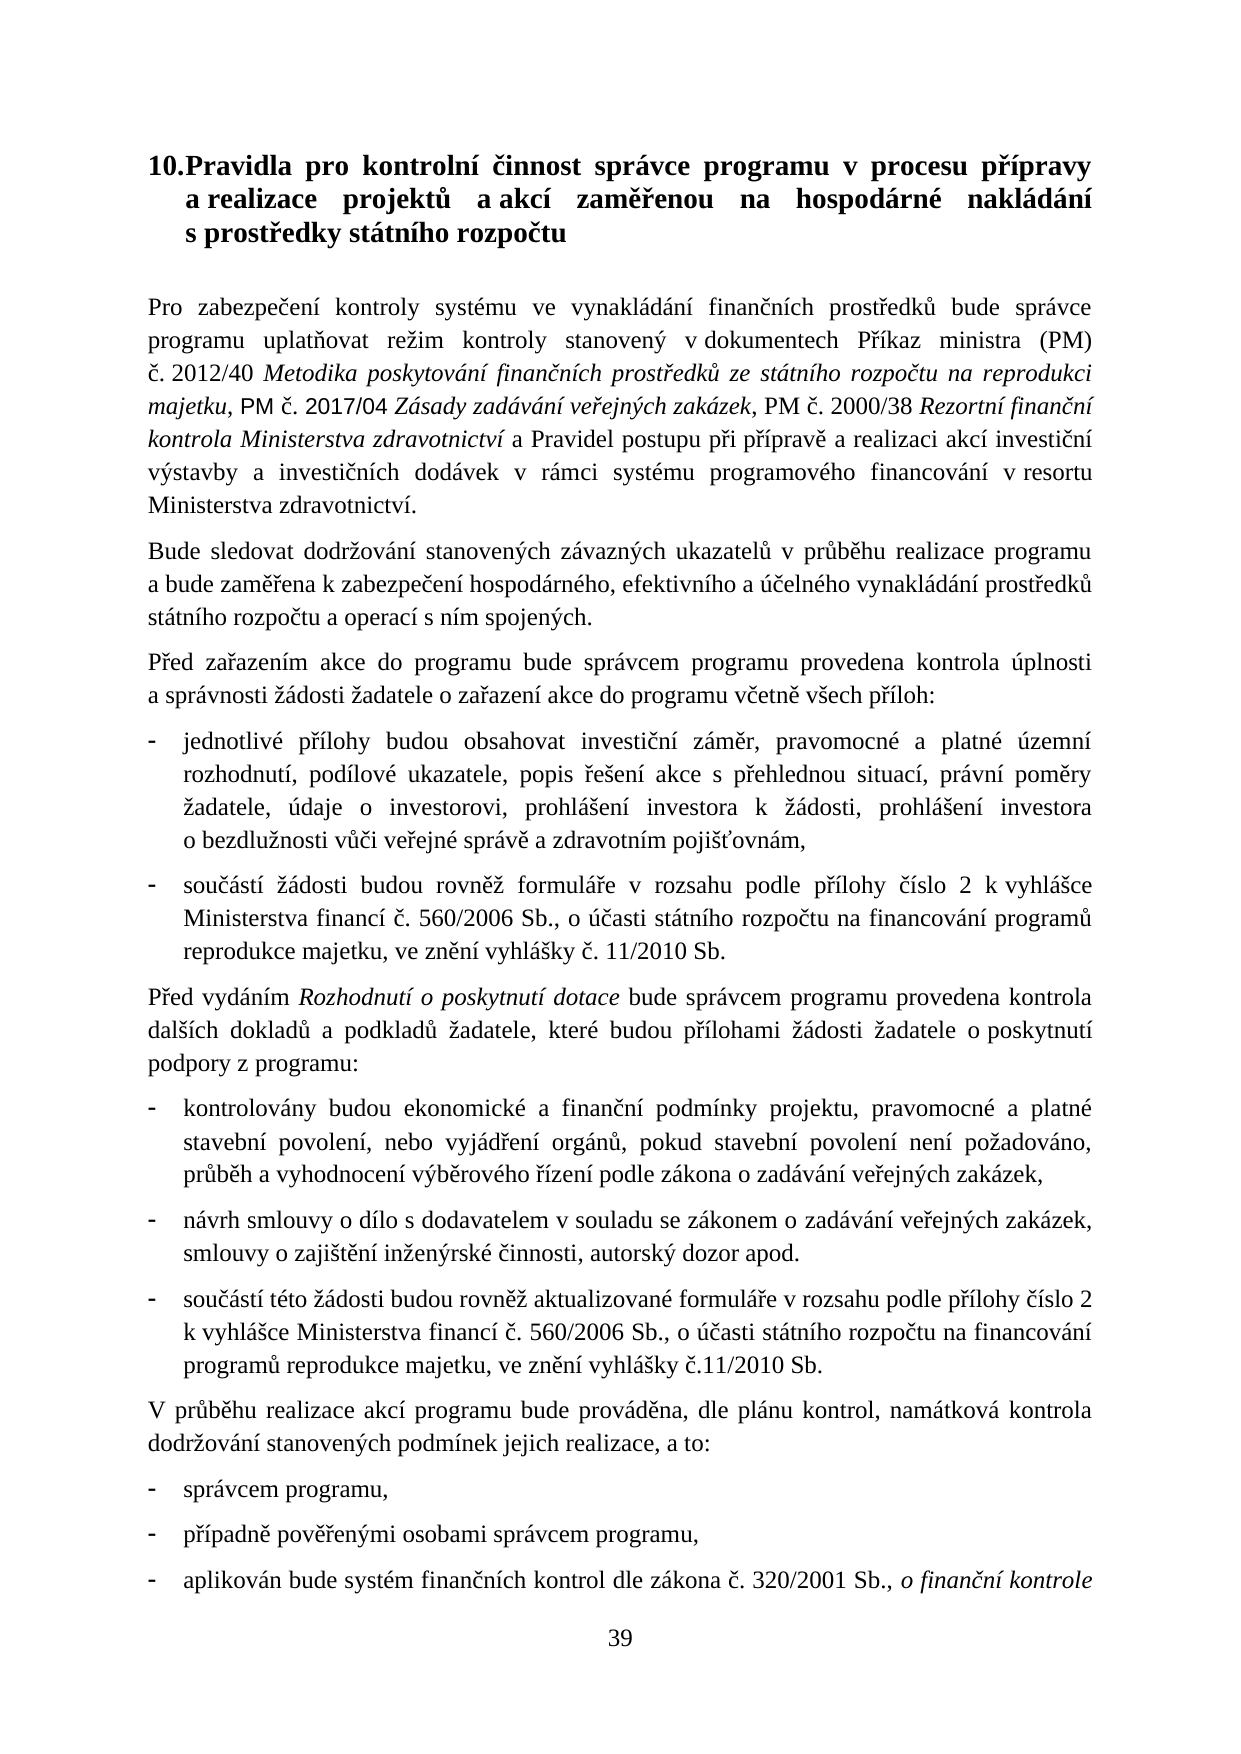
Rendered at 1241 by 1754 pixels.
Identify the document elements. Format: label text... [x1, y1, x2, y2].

text Pro zabezpečení kontroly systému ve vynakládání finančních prostředků bude správce programu uplatňovat režim kontroly stanovený v dokumentech Příkaz ministra (PM) č. 2012/40 Metodika poskytování finančních prostředků ze státního rozpočtu na reprodukci majetku, PM č. 2017/04 Zásady zadávání veřejných zakázek, PM č. 2000/38 Rezortní finanční kontrola Ministerstva zdravotnictví a Pravidel postupu při přípravě a realizaci akcí investiční výstavby a investičních dodávek v rámci systému programového financování v resortu Ministerstva zdravotnictví. [148, 292, 1092, 519]
list Pravidla pro kontrolní činnost správce programu v procesu přípravy a realizace projektů a akcí zaměřenou na hospodárné nakládání s prostředky státního rozpočtu [148, 148, 1092, 248]
text V průběhu realizace akcí programu bude prováděna, dle plánu kontrol, namátková kontrola dodržování stanovených podmínek jejich realizace, a to: [148, 1395, 1092, 1457]
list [148, 1565, 1092, 1593]
list případně pověřenými osobami správcem programu, [148, 1519, 1092, 1548]
text Před zařazením akce do programu bude správcem programu provedena kontrola úplnosti a správnosti žádosti žadatele o zařazení akce do programu včetně všech příloh: [148, 647, 1092, 709]
text Před vydáním Rozhodnutí o poskytnutí dotace bude správcem programu provedena kontrola dalších dokladů a podkladů žadatele, které budou přílohami žádosti žadatele o poskytnutí podpory z programu: [148, 982, 1092, 1077]
text Bude sledovat dodržování stanovených závazných ukazatelů v průběhu realizace programu a bude zaměřena k zabezpečení hospodárného, efektivního a účelného vynakládání prostředků státního rozpočtu a operací s ním spojených. [148, 536, 1092, 631]
list kontrolovány budou ekonomické a finanční podmínky projektu, pravomocné a platné stavební povolení, nebo vyjádření orgánů, pokud stavební povolení není požadováno, průběh a vyhodnocení výběrového řízení podle zákona o zadávání veřejných zakázek, [148, 1093, 1092, 1188]
list součástí žádosti budou rovněž formuláře v rozsahu podle přílohy číslo 2 k vyhlášce Ministerstva financí č. 560/2006 Sb., o účasti státního rozpočtu na financování programů reprodukce majetku, ve znění vyhlášky č. 11/2010 Sb. [148, 870, 1092, 965]
list jednotlivé přílohy budou obsahovat investiční záměr, pravomocné a platné územní rozhodnutí, podílové ukazatele, popis řešení akce s přehlednou situací, právní poměry žadatele, údaje o investorovi, prohlášení investora k žádosti, prohlášení investora o bezdlužnosti vůči veřejné správě a zdravotním pojišťovnám, [148, 726, 1092, 854]
list součástí této žádosti budou rovněž aktualizované formuláře v rozsahu podle přílohy číslo 2 k vyhlášce Ministerstva financí č. 560/2006 Sb., o účasti státního rozpočtu na financování programů reprodukce majetku, ve znění vyhlášky č.11/2010 Sb. [148, 1284, 1092, 1378]
list správcem programu, [148, 1474, 1092, 1502]
list návrh smlouvy o dílo s dodavatelem v souladu se zákonem o zadávání veřejných zakázek, smlouvy o zajištění inženýrské činnosti, autorský dozor apod. [148, 1205, 1092, 1267]
